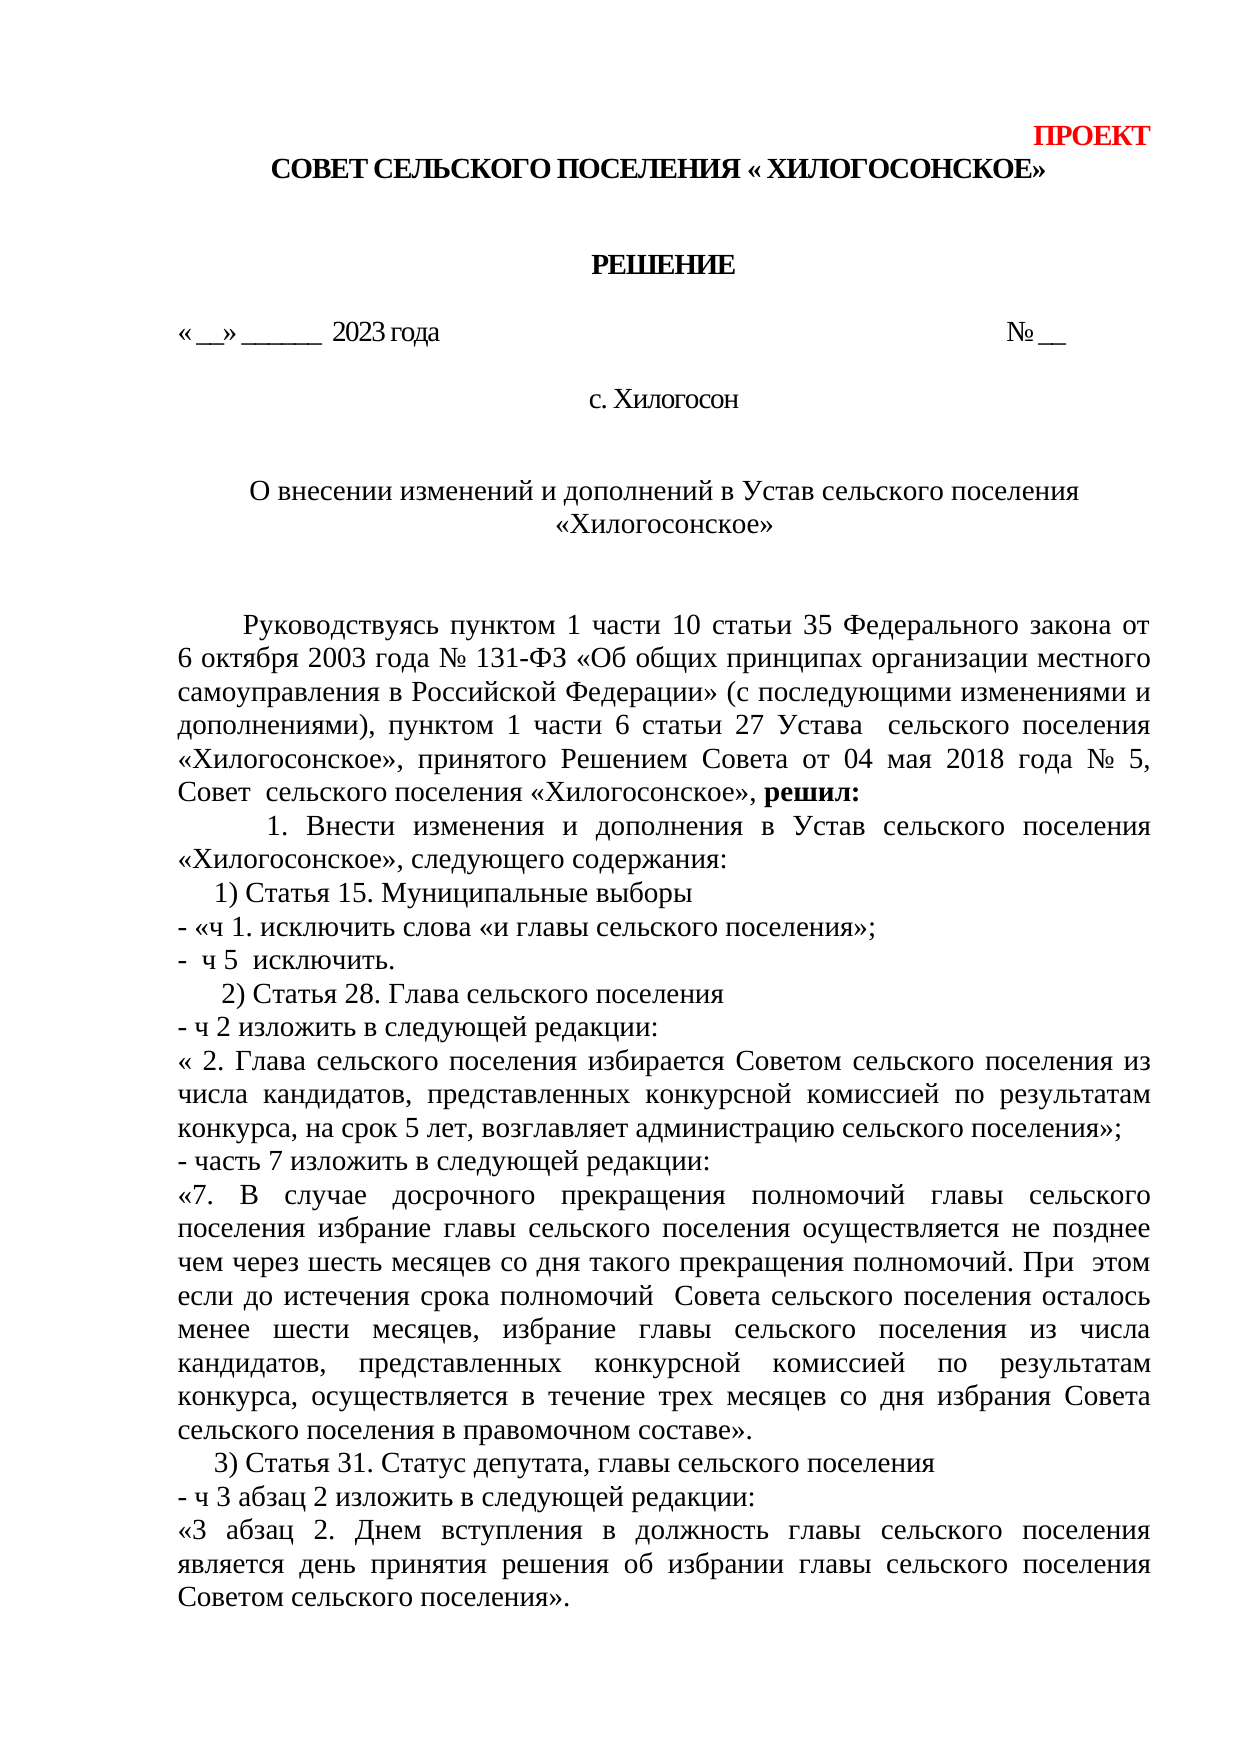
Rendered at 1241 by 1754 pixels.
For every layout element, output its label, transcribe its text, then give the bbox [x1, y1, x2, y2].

text - ч 3 абзац 2 изложить в следующей редакции: [177, 1479, 1152, 1512]
text 2) Статья 28. Глава сельского поселения [177, 976, 1152, 1009]
text О внесении изменений и дополнений в Устав сельского поселения «Хилогосонское» [177, 473, 1152, 540]
text СОВЕТ СЕЛЬСКОГО ПОСЕЛЕНИЯ « ХИЛОГОСОНСКОЕ» [177, 152, 1152, 214]
text - ч 5 исключить. [177, 942, 1152, 976]
text Руководствуясь пунктом 1 части 10 статьи 35 Федерального закона от 6 октября 2003 года № 131-ФЗ «Об общих принципах организации местного самоуправления в Российской Федерации» (с последующими изменениями и дополнениями), пунктом 1 части 6 статьи 27 Устава сельского поселения «Хилогосонское», принятого Решением Совета от 04 мая 2018 года № 5, Совет сельского поселения «Хилогосонское», решил: [177, 607, 1152, 808]
text « __» ______ 2023 года № __ [177, 314, 1152, 348]
text «7. В случае досрочного прекращения полномочий главы сельского поселения избрание главы сельского поселения осуществляется не позднее чем через шесть месяцев со дня такого прекращения полномочий. При этом если до истечения срока полномочий Совета сельского поселения осталось менее шести месяцев, избрание главы сельского поселения из числа кандидатов, представленных конкурсной комиссией по результатам конкурса, осуществляется в течение трех месяцев со дня избрания Совета сельского поселения в правомочном составе». [177, 1177, 1152, 1445]
text 1. Внести изменения и дополнения в Устав сельского поселения «Хилогосонское», следующего содержания: [177, 808, 1152, 875]
text 3) Статья 31. Статус депутата, главы сельского поселения [177, 1445, 1152, 1479]
text РЕШЕНИЕ [177, 247, 1152, 281]
text - часть 7 изложить в следующей редакции: [177, 1143, 1152, 1177]
text - «ч 1. исключить слова «и главы сельского поселения»; [177, 909, 1152, 942]
text - ч 2 изложить в следующей редакции: [177, 1009, 1152, 1043]
text ПРОЕКТ [177, 118, 1152, 152]
text « 2. Глава сельского поселения избирается Советом сельского поселения из числа кандидатов, представленных конкурсной комиссией по результатам конкурса, на срок 5 лет, возглавляет администрацию сельского поселения»; [177, 1043, 1152, 1143]
text «3 абзац 2. Днем вступления в должность главы сельского поселения является день принятия решения об избрании главы сельского поселения Советом сельского поселения». [177, 1512, 1152, 1613]
text с. Хилогосон [177, 382, 1152, 415]
text 1) Статья 15. Муниципальные выборы [177, 875, 1152, 909]
